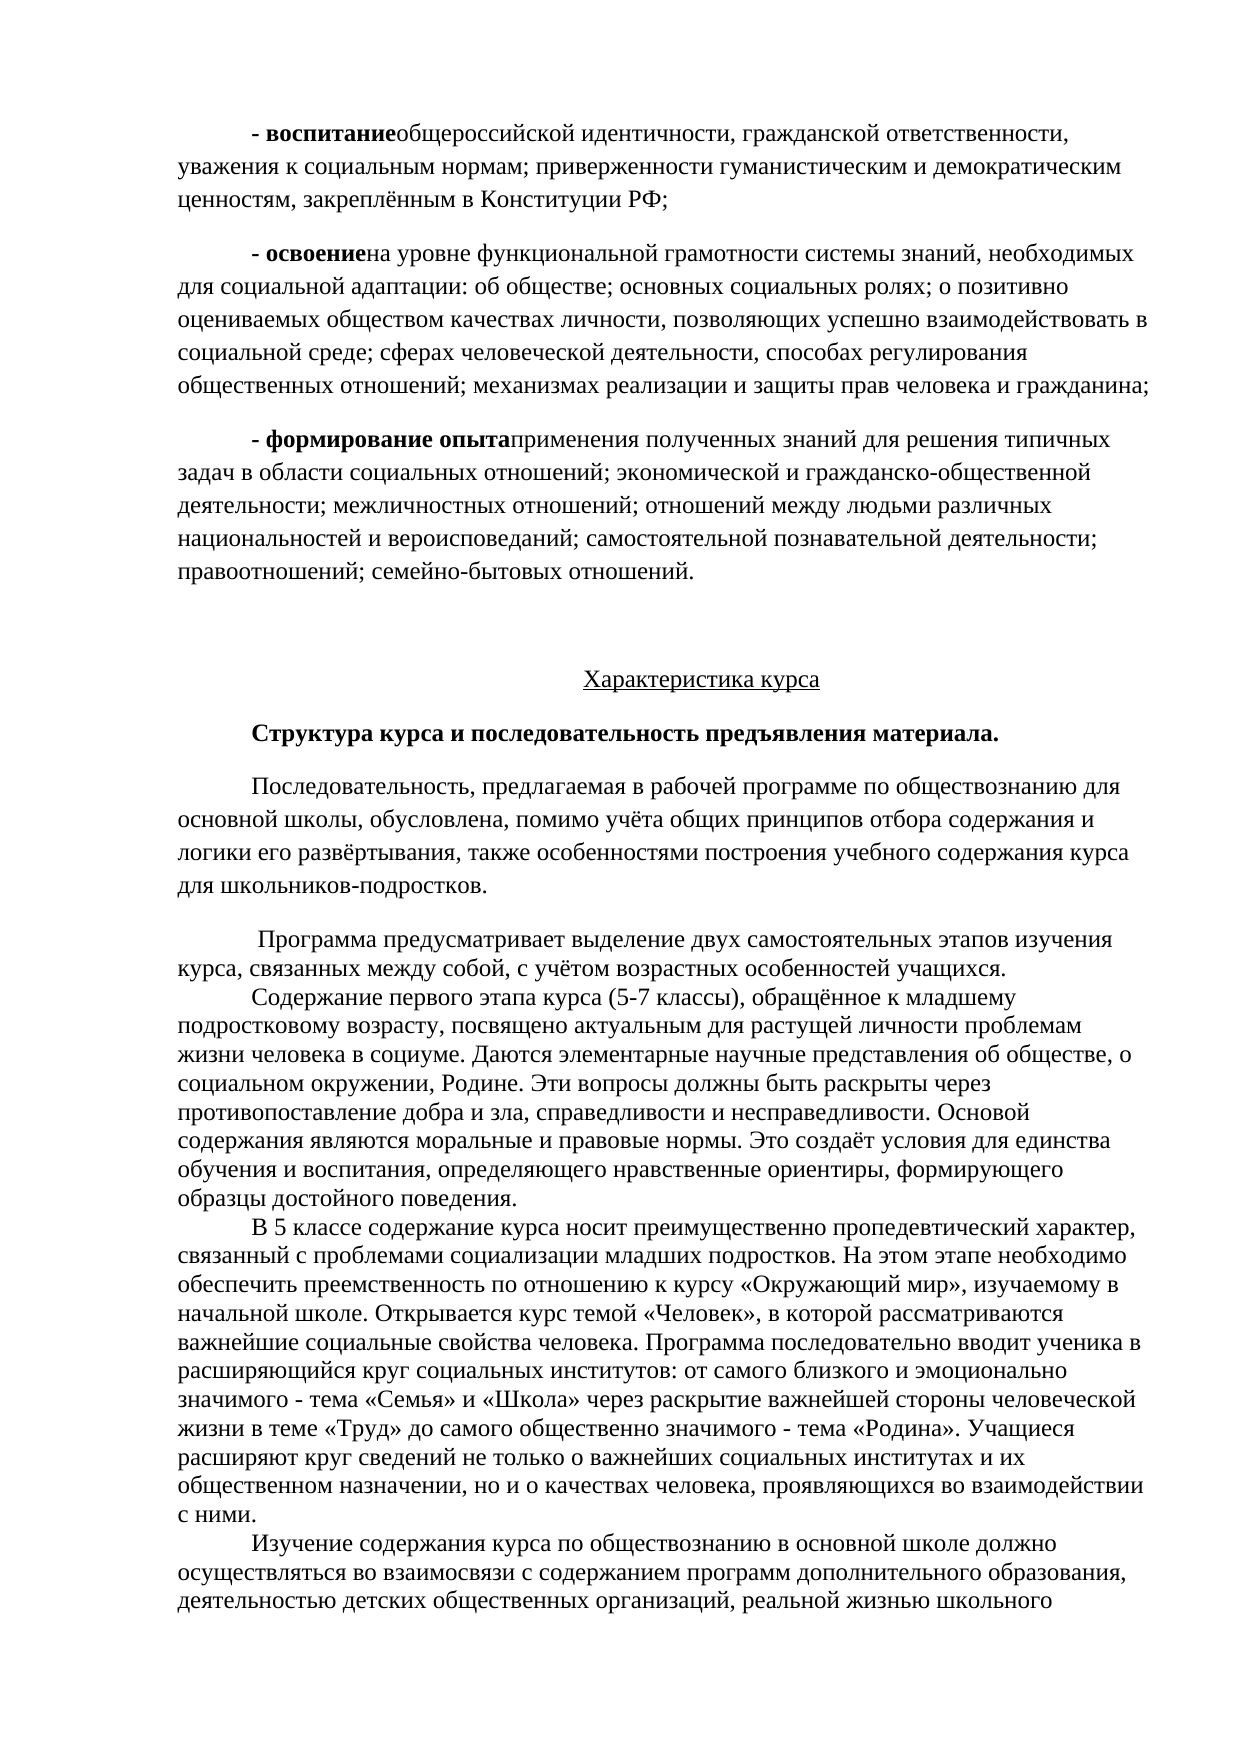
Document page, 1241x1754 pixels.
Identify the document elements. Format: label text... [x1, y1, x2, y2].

text - воспитаниеобщероссийской идентичности, гражданской ответственности, уважения к социальным нормам; приверженности гуманистическим и демократическим ценностям, закреплённым в Конституции РФ; [177, 118, 1152, 213]
text Программа предусматривает выделение двух самостоятельных этапов изучения курса, связанных между собой, с учётом возрастных особенностей учащихся. [177, 924, 1152, 982]
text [177, 1528, 1152, 1614]
text Содержание первого этапа курса (5-7 классы), обращённое к младшему подростковому возрасту, посвящено актуальным для растущей личности проблемам жизни человека в социуме. Даются элементарные научные представления об обществе, о социальном окружении, Родине. Эти вопросы должны быть раскрыты через противопоставление добра и зла, справедливости и несправедливости. Основой содержания являются моральные и правовые нормы. Это создаёт условия для единства обучения и воспитания, определяющего нравственные ориентиры, формирующего образцы достойного поведения. [177, 982, 1152, 1212]
text В 5 классе содержание курса носит преимущественно пропедевтический характер, связанный с проблемами социализации младших подростков. На этом этапе необходимо обеспечить преемственность по отношению к курсу «Окружающий мир», изучаемому в начальной школе. Открывается курс темой «Человек», в которой рассматриваются важнейшие социальные свойства человека. Программа последовательно вводит ученика в расширяющийся круг социальных институтов: от самого близкого и эмоционально значимого - тема «Семья» и «Школа» через раскрытие важнейшей стороны человеческой жизни в теме «Труд» до самого общественно значимого - тема «Родина». Учащиеся расширяют круг сведений не только о важнейших социальных институтах и их общественном назначении, но и о качествах человека, проявляющихся во взаимодействии с ними. [177, 1212, 1152, 1528]
text - формирование опытаприменения полученных знаний для решения типичных задач в области социальных отношений; экономической и гражданско-общественной деятельности; межличностных отношений; отношений между людьми различных национальностей и вероисповеданий; самостоятельной познавательной деятельности; правоотношений; семейно-бытовых отношений. [177, 424, 1152, 585]
text Структура курса и последовательность предъявления материала. [177, 718, 1152, 746]
text Последовательность, предлагаемая в рабочей программе по обществознанию для основной школы, обусловлена, помимо учёта общих принципов отбора содержания и логики его развёртывания, также особенностями построения учебного содержания курса для школьников-подростков. [177, 771, 1152, 899]
text - освоениена уровне функциональной грамотности системы знаний, необходимых для социальной адаптации: об обществе; основных социальных ролях; о позитивно оцениваемых обществом качествах личности, позволяющих успешно взаимодействовать в социальной среде; сферах человеческой деятельности, способах регулирования общественных отношений; механизмах реализации и защиты прав человека и гражданина; [177, 238, 1152, 399]
text Характеристика курса [177, 664, 1152, 692]
